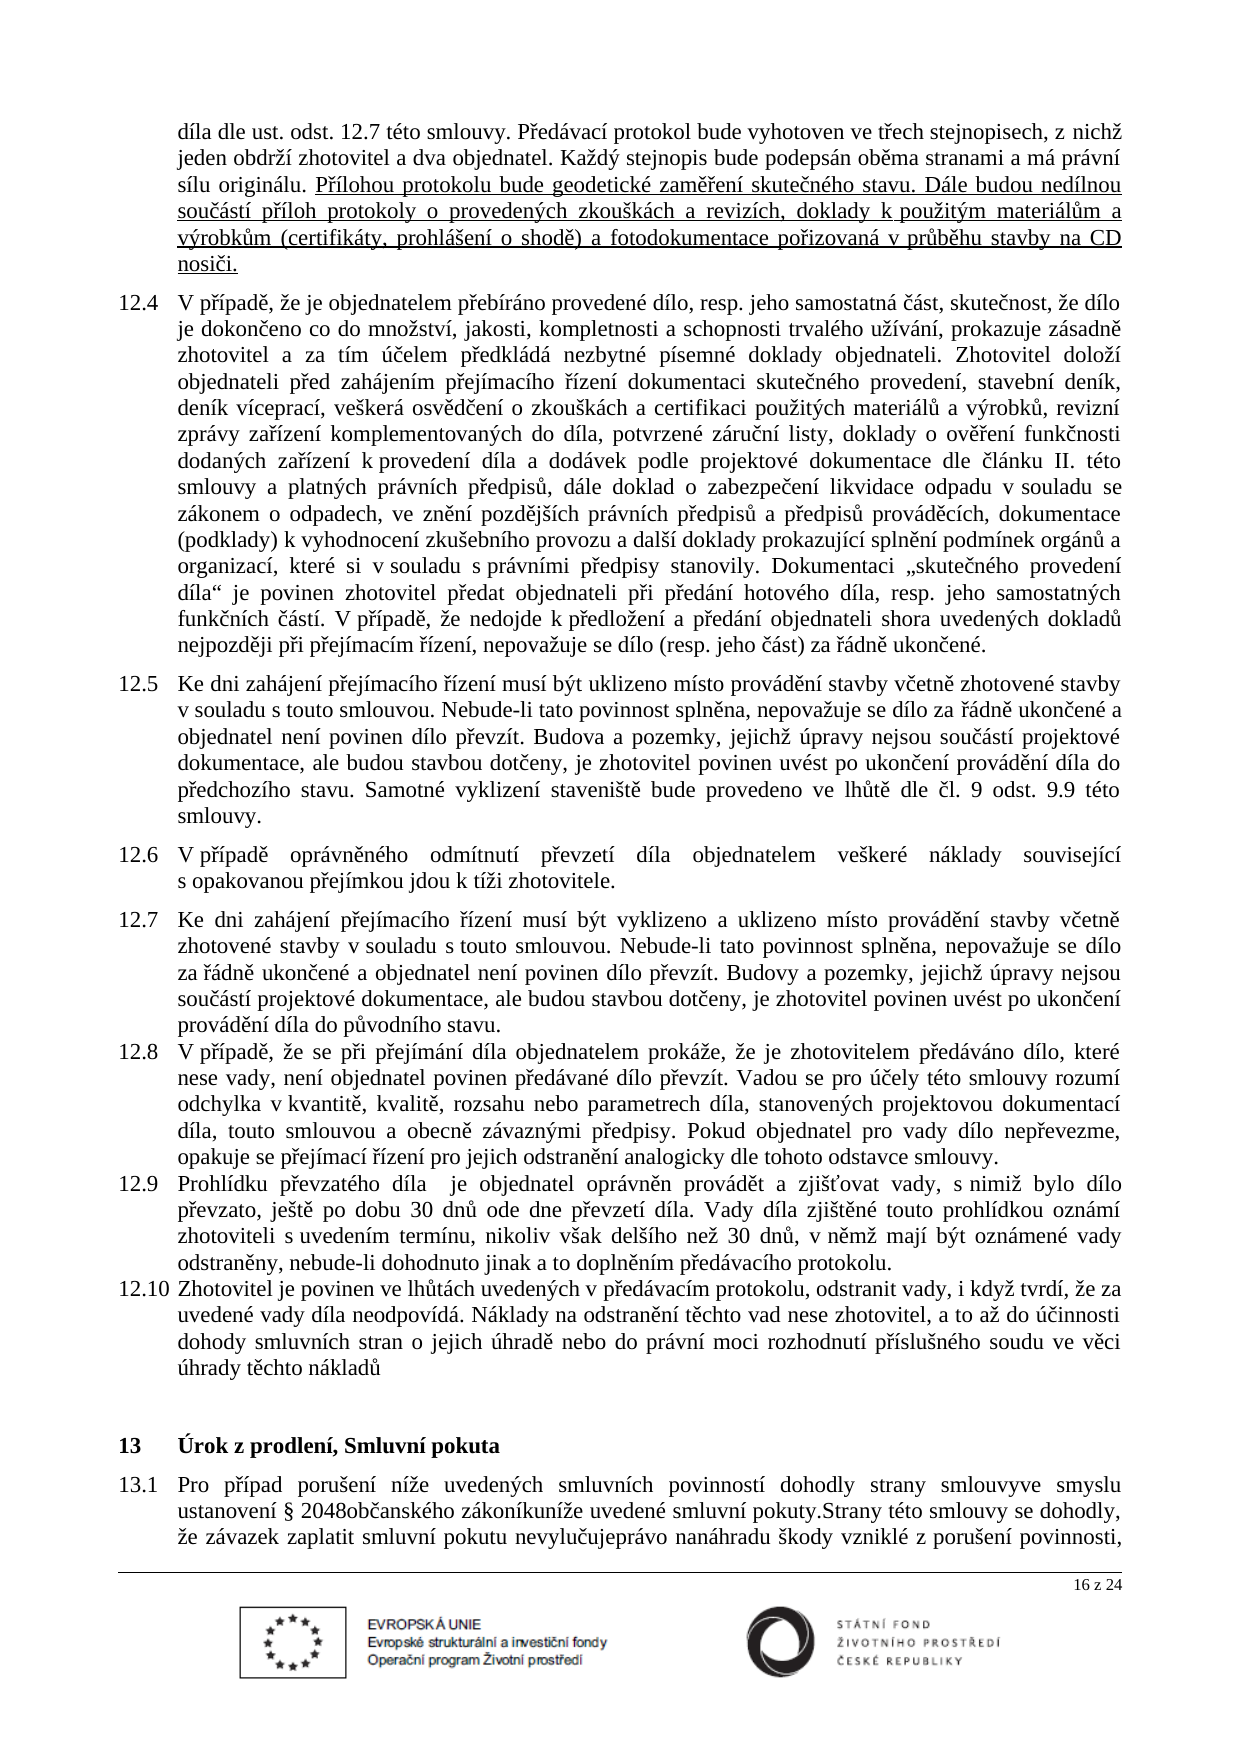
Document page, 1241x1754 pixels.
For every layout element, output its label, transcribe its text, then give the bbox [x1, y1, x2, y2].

list Úrok z prodlení, Smluvní pokuta [118, 1432, 1122, 1458]
list Zhotovitel je povinen ve lhůtách uvedených v předávacím protokolu, odstranit vady, i když tvrdí, že za uvedené vady díla neodpovídá. Náklady na odstranění těchto vad nese zhotovitel, a to až do účinnosti dohody smluvních stran o jejich úhradě nebo do právní moci rozhodnutí příslušného soudu ve věci úhrady těchto nákladů [118, 1275, 1122, 1380]
list Ke dni zahájení přejímacího řízení musí být uklizeno místo provádění stavby včetně zhotovené stavby v souladu s touto smlouvou. Nebude-li tato povinnost splněna, nepovažuje se dílo za řádně ukončené a objednatel není povinen dílo převzít. Budova a pozemky, jejichž úpravy nejsou součástí projektové dokumentace, ale budou stavbou dotčeny, je zhotovitel povinen uvést po ukončení provádění díla do předchozího stavu. Samotné vyklizení staveniště bude provedeno ve lhůtě dle čl. 9 odst. 9.9 této smlouvy. [118, 670, 1122, 828]
list Ke dni zahájení přejímacího řízení musí být vyklizeno a uklizeno místo provádění stavby včetně zhotovené stavby v souladu s touto smlouvou. Nebude-li tato povinnost splněna, nepovažuje se dílo za řádně ukončené a objednatel není povinen dílo převzít. Budovy a pozemky, jejichž úpravy nejsou součástí projektové dokumentace, ale budou stavbou dotčeny, je zhotovitel povinen uvést po ukončení provádění díla do původního stavu. [118, 906, 1122, 1038]
list V případě oprávněného odmítnutí převzetí díla objednatelem veškeré náklady související s opakovanou přejímkou jdou k tíži zhotovitele. [118, 841, 1122, 893]
picture [231, 1594, 1009, 1695]
list V případě, že je objednatelem přebíráno provedené dílo, resp. jeho samostatná část, skutečnost, že dílo je dokončeno co do množství, jakosti, kompletnosti a schopnosti trvalého užívání, prokazuje zásadně zhotovitel a za tím účelem předkládá nezbytné písemné doklady objednateli. Zhotovitel doloží objednateli před zahájením přejímacího řízení dokumentaci skutečného provedení, stavební deník, deník víceprací, veškerá osvědčení o zkouškách a certifikaci použitých materiálů a výrobků, revizní zprávy zařízení komplementovaných do díla, potvrzené záruční listy, doklady o ověření funkčnosti dodaných zařízení k provedení díla a dodávek podle projektové dokumentace dle článku II. této smlouvy a platných právních předpisů, dále doklad o zabezpečení likvidace odpadu v souladu se zákonem o odpadech, ve znění pozdějších právních předpisů a předpisů prováděcích, dokumentace (podklady) k vyhodnocení zkušebního provozu a další doklady prokazující splnění podmínek orgánů a organizací, které si v souladu s právními předpisy stanovily. Dokumentaci „skutečného provedení díla“ je povinen zhotovitel předat objednateli při předání hotového díla, resp. jeho samostatných funkčních částí. V případě, že nedojde k předložení a předání objednateli shora uvedených dokladů nejpozději při přejímacím řízení, nepovažuje se dílo (resp. jeho část) za řádně ukončené. [118, 289, 1122, 658]
list V případě, že se při přejímání díla objednatelem prokáže, že je zhotovitelem předáváno dílo, které nese vady, není objednatel povinen předávané dílo převzít. Vadou se pro účely této smlouvy rozumí odchylka v kvantitě, kvalitě, rozsahu nebo parametrech díla, stanovených projektovou dokumentací díla, touto smlouvou a obecně závaznými předpisy. Pokud objednatel pro vady dílo nepřevezme, opakuje se přejímací řízení pro jejich odstranění analogicky dle tohoto odstavce smlouvy. [118, 1038, 1122, 1169]
list Prohlídku převzatého díla je objednatel oprávněn provádět a zjišťovat vady, s nimiž bylo dílo převzato, ještě po dobu 30 dnů ode dne převzetí díla. Vady díla zjištěné touto prohlídkou oznámí zhotoviteli s uvedením termínu, nikoliv však delšího než 30 dnů, v němž mají být oznámené vady odstraněny, nebude-li dohodnuto jinak a to doplněním předávacího protokolu. [118, 1169, 1122, 1275]
